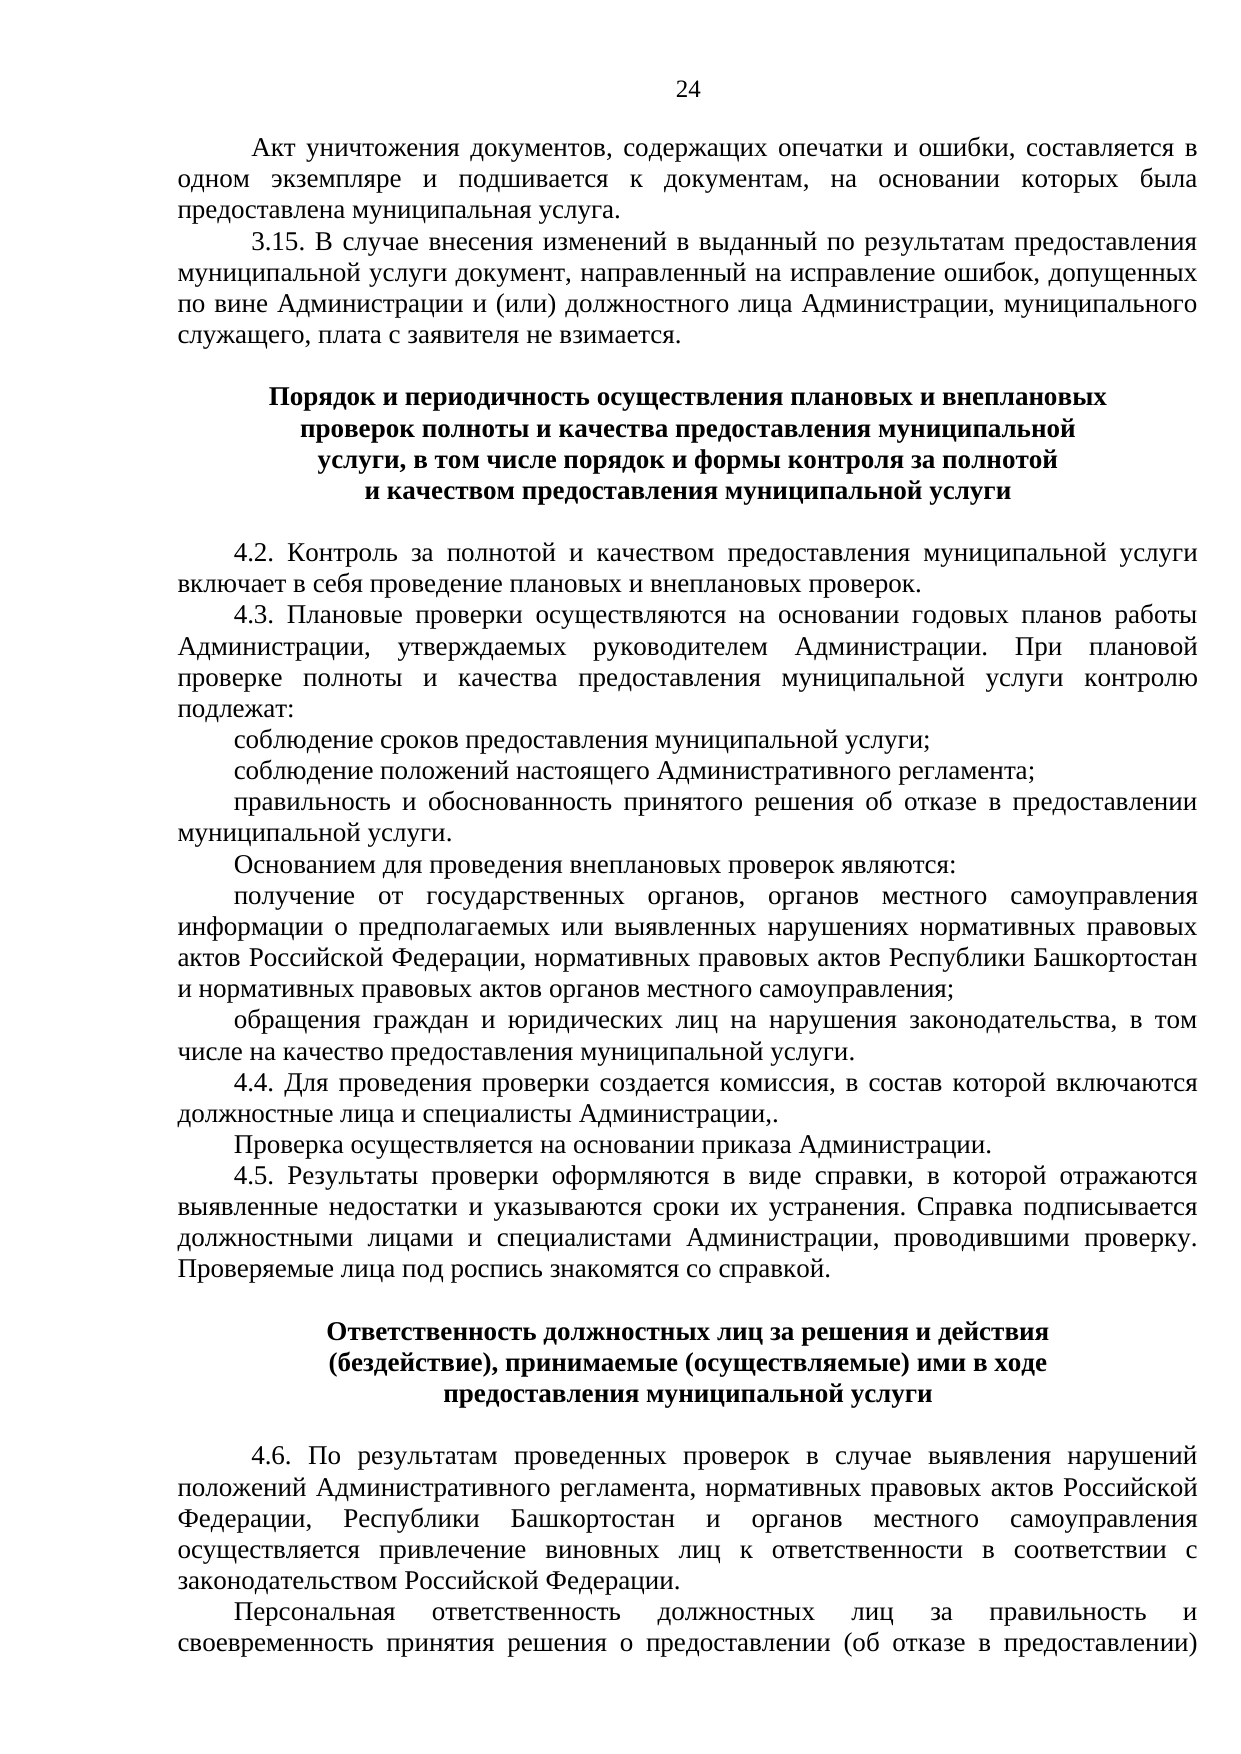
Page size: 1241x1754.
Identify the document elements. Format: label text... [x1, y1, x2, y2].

text 4.5. Результаты проверки оформляются в виде справки, в которой отражаются выявленные недостатки и указываются сроки их устранения. Справка подписывается должностными лицами и специалистами Администрации, проводившими проверку. Проверяемые лица под роспись знакомятся со справкой. [177, 1159, 1199, 1284]
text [177, 1595, 1199, 1657]
text Основанием для проведения внеплановых проверок являются: [177, 848, 1199, 879]
text проверок полноты и качества предоставления муниципальной [177, 412, 1199, 443]
text правильность и обоснованность принятого решения об отказе в предоставлении муниципальной услуги. [177, 785, 1199, 848]
text предоставления муниципальной услуги [177, 1377, 1199, 1408]
text услуги, в том числе порядок и формы контроля за полнотой [177, 443, 1199, 474]
text получение от государственных органов, органов местного самоуправления информации о предполагаемых или выявленных нарушениях нормативных правовых актов Российской Федерации, нормативных правовых актов Республики Башкортостан и нормативных правовых актов органов местного самоуправления; [177, 879, 1199, 1003]
text соблюдение положений настоящего Административного регламента; [177, 754, 1199, 785]
text 4.6. По результатам проведенных проверок в случае выявления нарушений положений Административного регламента, нормативных правовых актов Российской Федерации, Республики Башкортостан и органов местного самоуправления осуществляется привлечение виновных лиц к ответственности в соответствии с законодательством Российской Федерации. [177, 1439, 1199, 1595]
text 4.3. Плановые проверки осуществляются на основании годовых планов работы Администрации, утверждаемых руководителем Администрации. При плановой проверке полноты и качества предоставления муниципальной услуги контролю подлежат: [177, 598, 1199, 723]
text 4.2. Контроль за полнотой и качеством предоставления муниципальной услуги включает в себя проведение плановых и внеплановых проверок. [177, 536, 1199, 598]
text и качеством предоставления муниципальной услуги [177, 474, 1199, 505]
text Акт уничтожения документов, содержащих опечатки и ошибки, составляется в одном экземпляре и подшивается к документам, на основании которых была предоставлена муниципальная услуга. [177, 131, 1199, 225]
text соблюдение сроков предоставления муниципальной услуги; [177, 723, 1199, 754]
text Ответственность должностных лиц за решения и действия [177, 1315, 1199, 1346]
text Проверка осуществляется на основании приказа Администрации. [177, 1128, 1199, 1159]
text (бездействие), принимаемые (осуществляемые) ими в ходе [177, 1346, 1199, 1377]
text 3.15. В случае внесения изменений в выданный по результатам предоставления муниципальной услуги документ, направленный на исправление ошибок, допущенных по вине Администрации и (или) должностного лица Администрации, муниципального служащего, плата с заявителя не взимается. [177, 225, 1199, 349]
text 4.4. Для проведения проверки создается комиссия, в состав которой включаются должностные лица и специалисты Администрации,. [177, 1066, 1199, 1128]
text Порядок и периодичность осуществления плановых и внеплановых [177, 381, 1199, 412]
text обращения граждан и юридических лиц на нарушения законодательства, в том числе на качество предоставления муниципальной услуги. [177, 1003, 1199, 1066]
